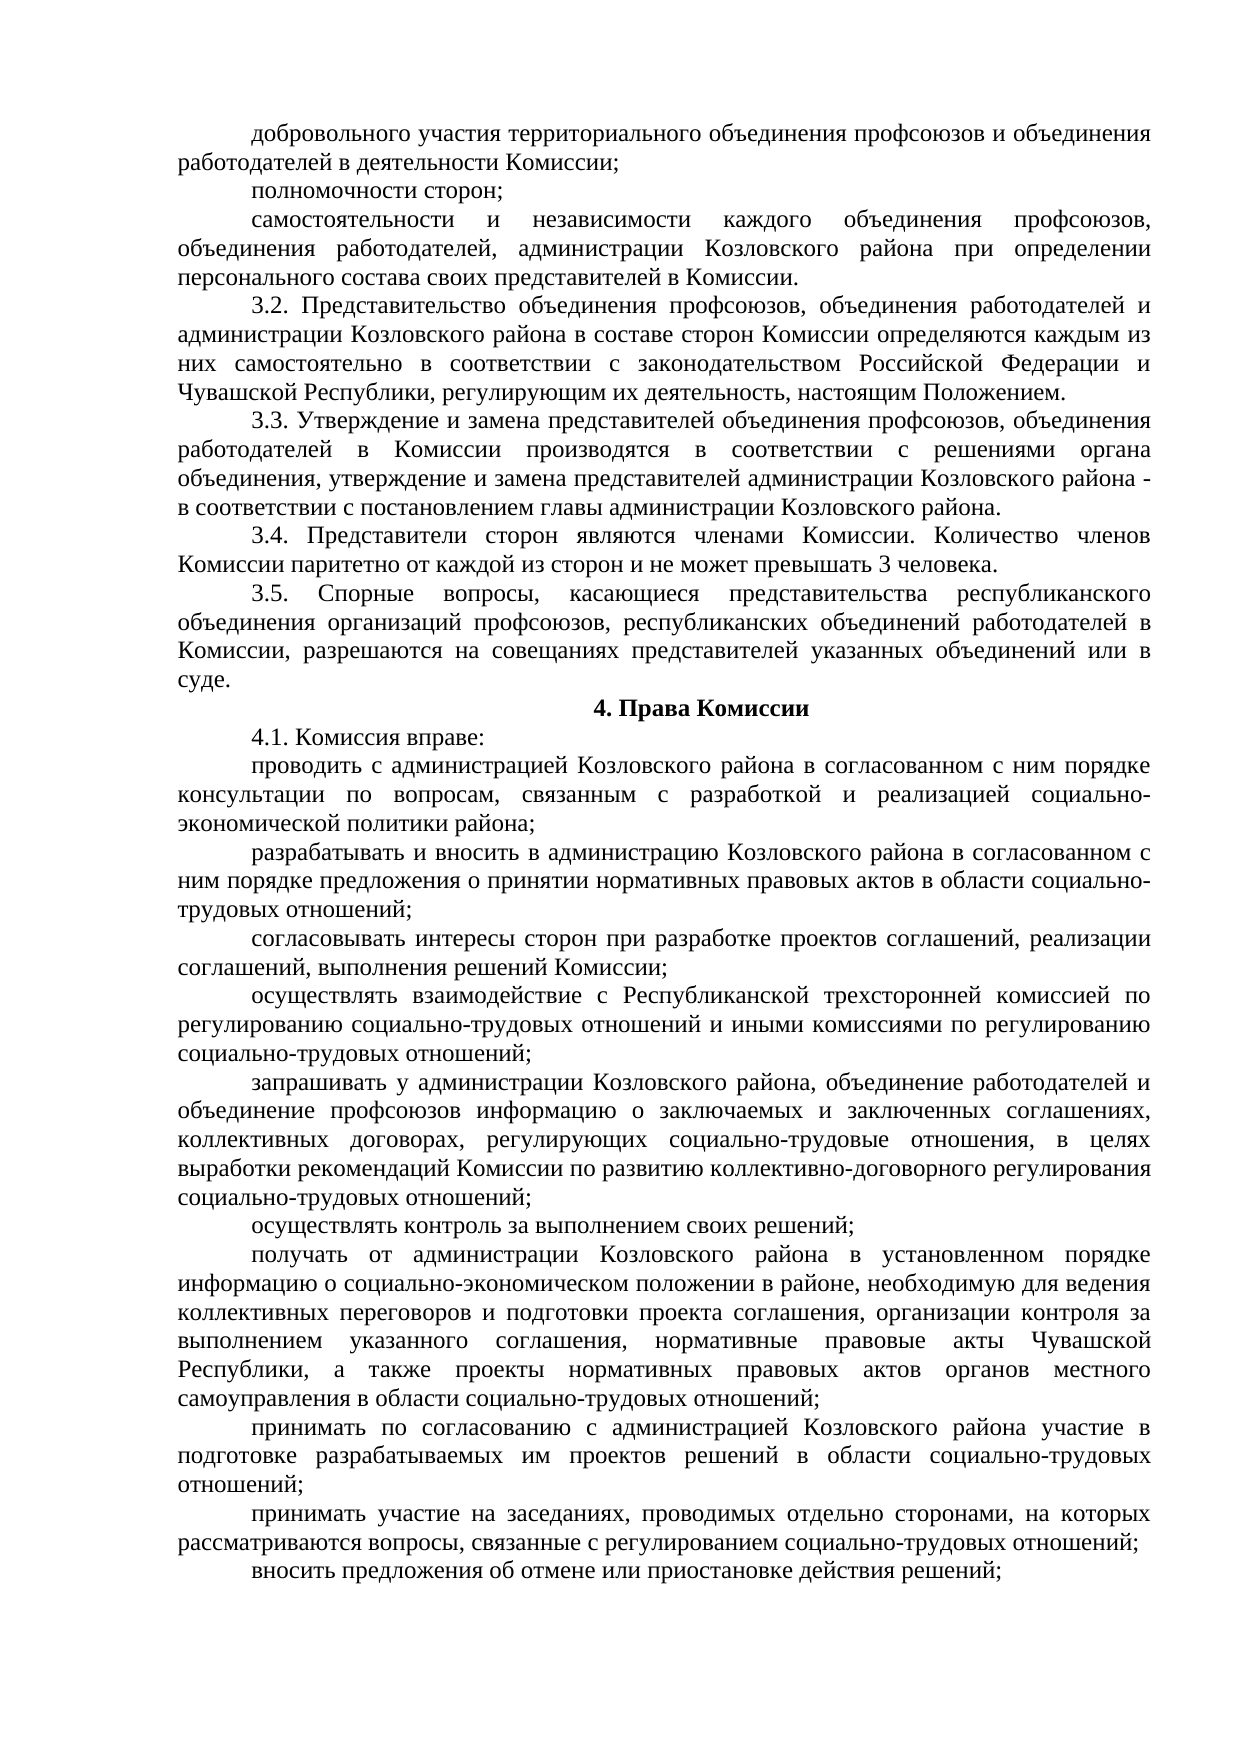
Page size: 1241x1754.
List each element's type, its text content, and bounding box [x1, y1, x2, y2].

text принимать участие на заседаниях, проводимых отдельно сторонами, на которых рассматриваются вопросы, связанные с регулированием социально-трудовых отношений; [177, 1498, 1152, 1556]
text 4.1. Комиссия вправе: [177, 722, 1152, 751]
text осуществлять контроль за выполнением своих решений; [177, 1211, 1152, 1239]
text 3.4. Представители сторон являются членами Комиссии. Количество членов Комиссии паритетно от каждой из сторон и не может превышать 3 человека. [177, 521, 1152, 578]
text полномочности сторон; [177, 176, 1152, 204]
text согласовывать интересы сторон при разработке проектов соглашений, реализации соглашений, выполнения решений Комиссии; [177, 923, 1152, 981]
text проводить с администрацией Козловского района в согласованном с ним порядке консультации по вопросам, связанным с разработкой и реализацией социально-экономической политики района; [177, 751, 1152, 837]
text осуществлять взаимодействие с Республиканской трехсторонней комиссией по регулированию социально-трудовых отношений и иными комиссиями по регулированию социально-трудовых отношений; [177, 981, 1152, 1067]
text добровольного участия территориального объединения профсоюзов и объединения работодателей в деятельности Комиссии; [177, 118, 1152, 176]
text разрабатывать и вносить в администрацию Козловского района в согласованном с ним порядке предложения о принятии нормативных правовых актов в области социально-трудовых отношений; [177, 837, 1152, 923]
text 3.2. Представительство объединения профсоюзов, объединения работодателей и администрации Козловского района в составе сторон Комиссии определяются каждым из них самостоятельно в соответствии с законодательством Российской Федерации и Чувашской Республики, регулирующим их деятельность, настоящим Положением. [177, 291, 1152, 406]
text принимать по согласованию с администрацией Козловского района участие в подготовке разрабатываемых им проектов решений в области социально-трудовых отношений; [177, 1412, 1152, 1498]
text получать от администрации Козловского района в установленном порядке информацию о социально-экономическом положении в районе, необходимую для ведения коллективных переговоров и подготовки проекта соглашения, организации контроля за выполнением указанного соглашения, нормативные правовые акты Чувашской Республики, а также проекты нормативных правовых актов органов местного самоуправления в области социально-трудовых отношений; [177, 1239, 1152, 1412]
title 4. Права Комиссии [177, 693, 1152, 722]
text самостоятельности и независимости каждого объединения профсоюзов, объединения работодателей, администрации Козловского района при определении персонального состава своих представителей в Комиссии. [177, 204, 1152, 291]
text 3.3. Утверждение и замена представителей объединения профсоюзов, объединения работодателей в Комиссии производятся в соответствии с решениями органа объединения, утверждение и замена представителей администрации Козловского района - в соответствии с постановлением главы администрации Козловского района. [177, 406, 1152, 521]
text 3.5. Спорные вопросы, касающиеся представительства республиканского объединения организаций профсоюзов, республиканских объединений работодателей в Комиссии, разрешаются на совещаниях представителей указанных объединений или в суде. [177, 578, 1152, 693]
text запрашивать у администрации Козловского района, объединение работодателей и объединение профсоюзов информацию о заключаемых и заключенных соглашениях, коллективных договорах, регулирующих социально-трудовые отношения, в целях выработки рекомендаций Комиссии по развитию коллективно-договорного регулирования социально-трудовых отношений; [177, 1067, 1152, 1211]
text вносить предложения об отмене или приостановке действия решений; [177, 1556, 1152, 1584]
